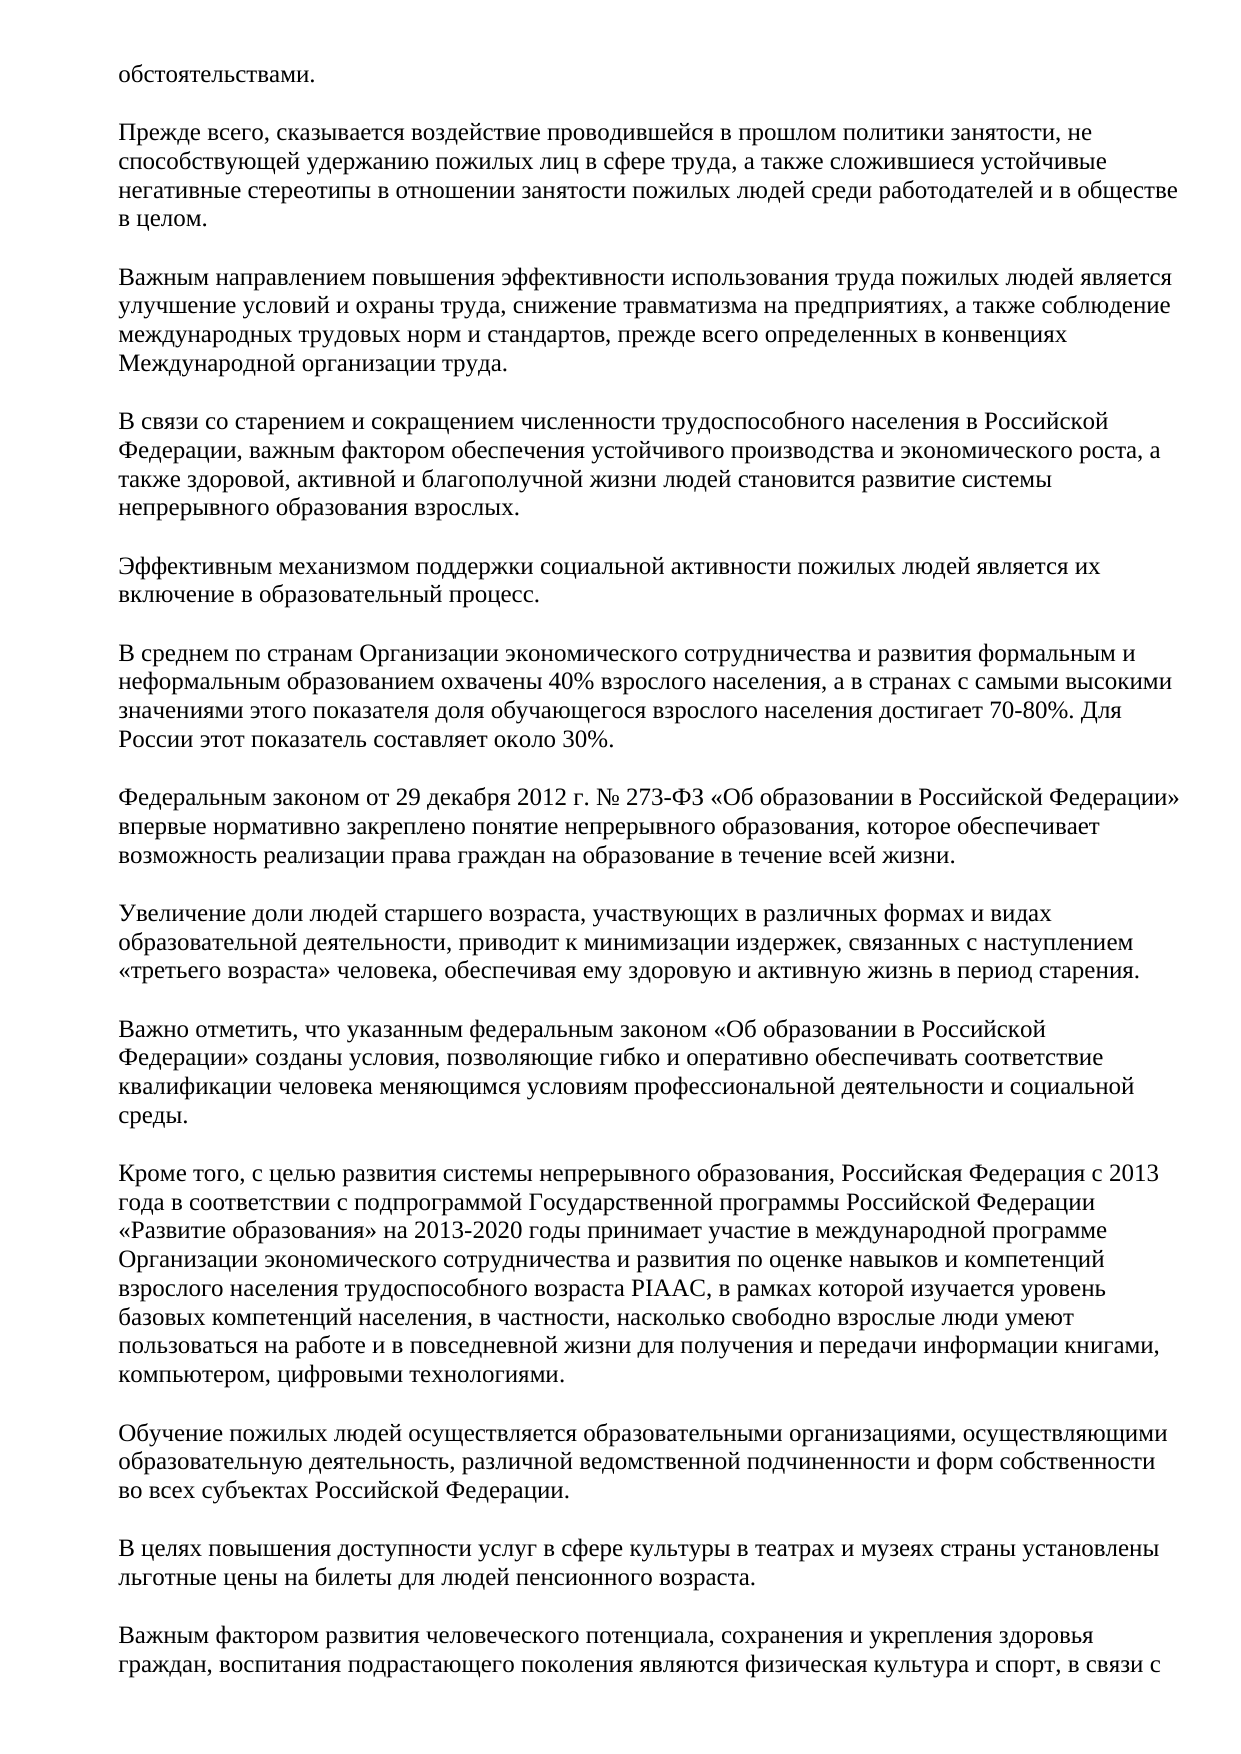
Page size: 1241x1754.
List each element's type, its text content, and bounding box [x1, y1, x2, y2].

text Кроме того, с целью развития системы непрерывного образования, Российская Федерация с 2013 года в соответствии с подпрограммой Государственной программы Российской Федерации «Развитие образования» на 2013-2020 годы принимает участие в международной программе Организации экономического сотрудничества и развития по оценке навыков и компетенций взрослого населения трудоспособного возраста PIAAC, в рамках которой изучается уровень базовых компетенций населения, в частности, насколько свободно взрослые люди умеют пользоваться на работе и в повседневной жизни для получения и передачи информации книгами, компьютером, цифровыми технологиями. [118, 1158, 1181, 1388]
text В связи со старением и сокращением численности трудоспособного населения в Российской Федерации, важным фактором обеспечения устойчивого производства и экономического роста, а также здоровой, активной и благополучной жизни людей становится развитие системы непрерывного образования взрослых. [118, 406, 1181, 521]
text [118, 59, 1181, 88]
text В целях повышения доступности услуг в сфере культуры в театрах и музеях страны установлены льготные цены на билеты для людей пенсионного возраста. [118, 1533, 1181, 1591]
text Важно отметить, что указанным федеральным законом «Об образовании в Российской Федерации» созданы условия, позволяющие гибко и оперативно обеспечивать соответствие квалификации человека меняющимся условиям профессиональной деятельности и социальной среды. [118, 1014, 1181, 1129]
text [118, 1620, 1181, 1678]
text В среднем по странам Организации экономического сотрудничества и развития формальным и неформальным образованием охвачены 40% взрослого населения, а в странах с самыми высокими значениями этого показателя доля обучающегося взрослого населения достигает 70-80%. Для России этот показатель составляет около 30%. [118, 638, 1181, 753]
text Важным направлением повышения эффективности использования труда пожилых людей является улучшение условий и охраны труда, снижение травматизма на предприятиях, а также соблюдение международных трудовых норм и стандартов, прежде всего определенных в конвенциях Международной организации труда. [118, 262, 1181, 377]
text Эффективным механизмом поддержки социальной активности пожилых людей является их включение в образовательный процесс. [118, 551, 1181, 608]
text Федеральным законом от 29 декабря 2012 г. № 273-ФЗ «Об образовании в Российской Федерации» впервые нормативно закреплено понятие непрерывного образования, которое обеспечивает возможность реализации права граждан на образование в течение всей жизни. [118, 782, 1181, 868]
text Увеличение доли людей старшего возраста, участвующих в различных формах и видах образовательной деятельности, приводит к минимизации издержек, связанных с наступлением «третьего возраста» человека, обеспечивая ему здоровую и активную жизнь в период старения. [118, 898, 1181, 984]
text Обучение пожилых людей осуществляется образовательными организациями, осуществляющими образовательную деятельность, различной ведомственной подчиненности и форм собственности во всех субъектах Российской Федерации. [118, 1418, 1181, 1504]
text Прежде всего, сказывается воздействие проводившейся в прошлом политики занятости, не способствующей удержанию пожилых лиц в сфере труда, а также сложившиеся устойчивые негативные стереотипы в отношении занятости пожилых людей среди работодателей и в обществе в целом. [118, 117, 1181, 232]
